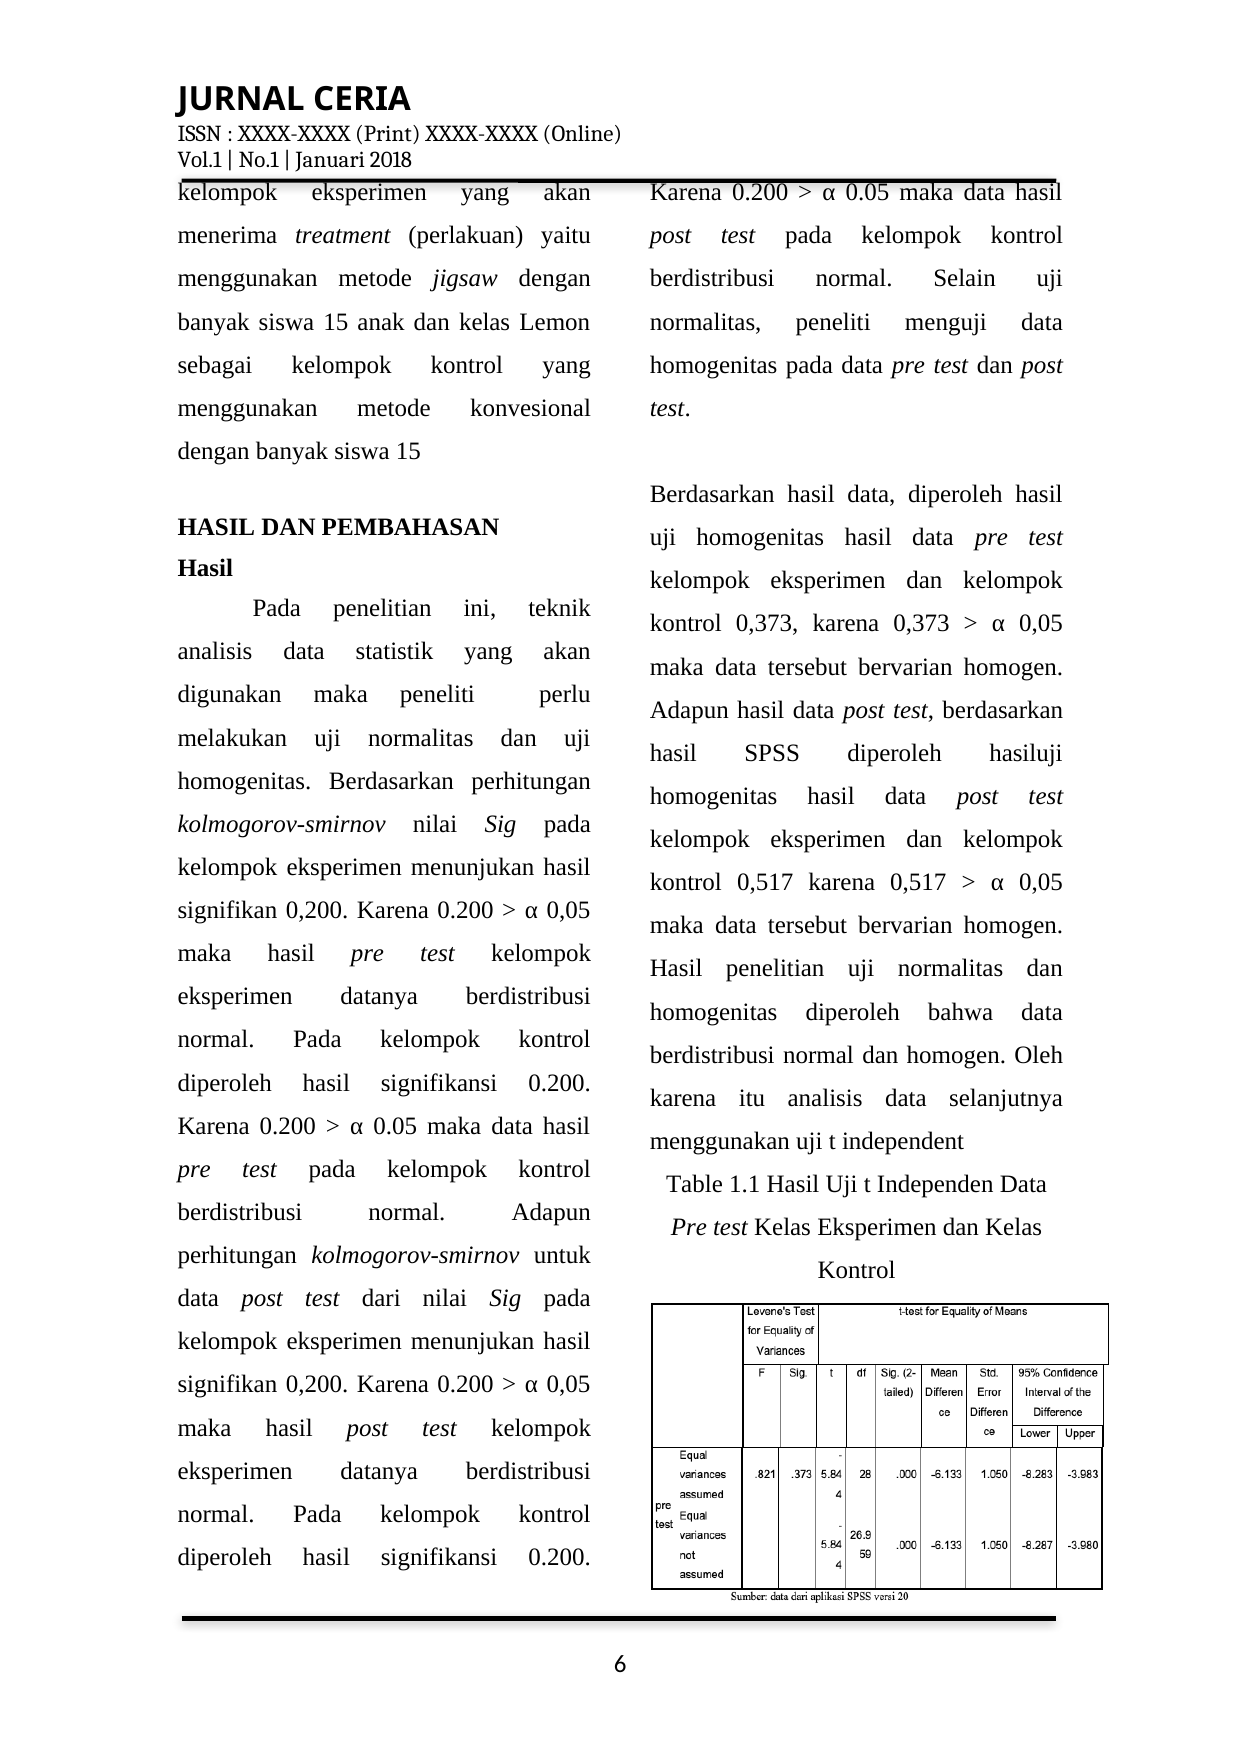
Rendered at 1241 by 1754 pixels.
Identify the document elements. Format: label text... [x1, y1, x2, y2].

text Pada penelitian ini, teknik analisis data statistik yang akan digunakan maka peneliti perlu melakukan uji normalitas dan uji homogenitas. Berdasarkan perhitungan kolmogorov-smirnov nilai Sig pada kelompok eksperimen menunjukan hasil signifikan 0,200. Karena 0.200 > α 0,05 maka hasil pre test kelompok eksperimen datanya berdistribusi normal. Pada kelompok kontrol diperoleh hasil signifikansi 0.200. Karena 0.200 > α 0.05 maka data hasil pre test pada kelompok kontrol berdistribusi normal. Adapun perhitungan kolmogorov-smirnov untuk data post test dari nilai Sig pada kelompok eksperimen menunjukan hasil signifikan 0,200. Karena 0.200 > α 0,05 maka hasil post test kelompok eksperimen datanya berdistribusi normal. Pada kelompok kontrol diperoleh hasil signifikansi 0.200. Karena 0.200 > α 0.05 maka data hasil post test pada kelompok kontrol berdistribusi normal. Selain uji normalitas, peneliti menguji data homogenitas pada data pre test dan post test. [177, 593, 591, 1571]
text HASIL DAN PEMBAHASAN [177, 512, 591, 541]
text Table 1.1 Hasil Uji t Independen Data Pre test Kelas Eksperimen dan Kelas Kontrol [649, 1169, 1063, 1284]
picture [645, 1298, 1111, 1605]
text Pada penelitian ini, teknik analisis data statistik yang akan digunakan maka peneliti perlu melakukan uji normalitas dan uji homogenitas. Berdasarkan perhitungan kolmogorov-smirnov nilai Sig pada kelompok eksperimen menunjukan hasil signifikan 0,200. Karena 0.200 > α 0,05 maka hasil pre test kelompok eksperimen datanya berdistribusi normal. Pada kelompok kontrol diperoleh hasil signifikansi 0.200. Karena 0.200 > α 0.05 maka data hasil pre test pada kelompok kontrol berdistribusi normal. Adapun perhitungan kolmogorov-smirnov untuk data post test dari nilai Sig pada kelompok eksperimen menunjukan hasil signifikan 0,200. Karena 0.200 > α 0,05 maka hasil post test kelompok eksperimen datanya berdistribusi normal. Pada kelompok kontrol diperoleh hasil signifikansi 0.200. Karena 0.200 > α 0.05 maka data hasil post test pada kelompok kontrol berdistribusi normal. Selain uji normalitas, peneliti menguji data homogenitas pada data pre test dan post test. [649, 177, 1063, 422]
text Hasil [177, 553, 591, 581]
text Berdasarkan hasil data, diperoleh hasil uji homogenitas hasil data pre test kelompok eksperimen dan kelompok kontrol 0,373, karena 0,373 > α 0,05 maka data tersebut bervarian homogen. Adapun hasil data post test, berdasarkan hasil SPSS diperoleh hasiluji homogenitas hasil data post test kelompok eksperimen dan kelompok kontrol 0,517 karena 0,517 > α 0,05 maka data tersebut bervarian homogen. Hasil penelitian uji normalitas dan homogenitas diperoleh bahwa data berdistribusi normal dan homogen. Oleh karena itu analisis data selanjutnya menggunakan uji t independent [649, 479, 1063, 1155]
